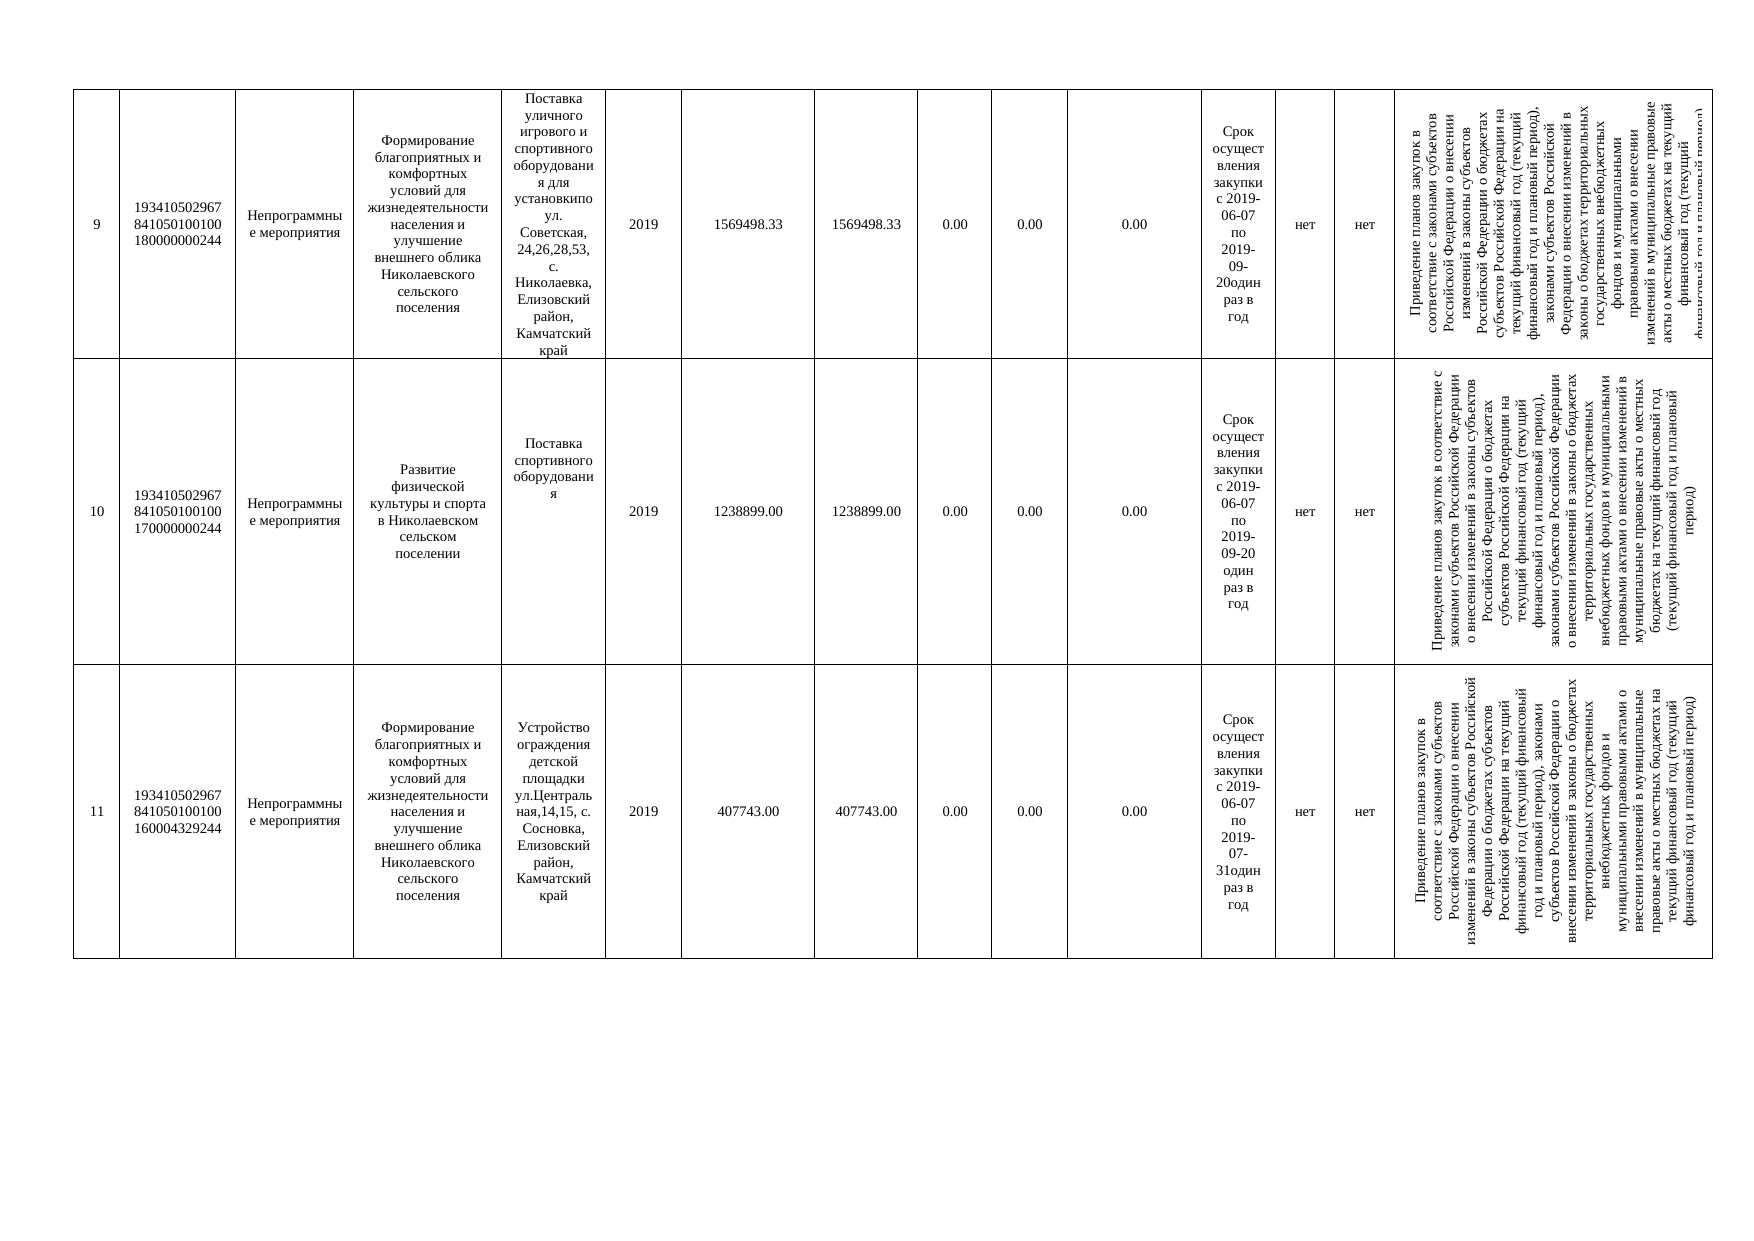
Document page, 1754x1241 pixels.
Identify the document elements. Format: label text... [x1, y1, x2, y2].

table_cell Срок осуществления закупки с 2019-06-07 по 2019-07-31один раз в год [1202, 665, 1275, 958]
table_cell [354, 90, 501, 358]
table_cell Срок осуществления закупки с 2019-06-07 по 2019-09-20 один раз в год [1202, 359, 1275, 664]
table_cell 0.00 [992, 359, 1067, 664]
table_cell 0.00 [918, 359, 991, 664]
table_cell 1238899.00 [815, 359, 917, 664]
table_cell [354, 665, 501, 958]
table_cell нет [1276, 359, 1334, 664]
table_cell 2019 [606, 359, 681, 664]
table_cell нет [1335, 90, 1394, 358]
table_cell 0.00 [992, 665, 1067, 958]
table_cell 2019 [606, 665, 681, 958]
table_cell 2019 [606, 90, 681, 358]
table_cell Устройство ограждения детской площадки ул.Центральная,14,15, с. Сосновка, Елизовский район, Камчатский край [502, 665, 605, 958]
table_cell 9 [74, 90, 119, 358]
table_cell 0.00 [992, 90, 1067, 358]
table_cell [1395, 90, 1712, 358]
table_cell 193410502967841050100100160004329244 [120, 665, 235, 958]
table_cell Поставка уличного игрового и спортивного оборудования для установкипо ул. Советская, 24,26,28,53, с. Николаевка, Елизовский район, Камчатский край [502, 90, 605, 358]
table_cell Непрограммные мероприятия [236, 90, 353, 358]
table_cell 11 [74, 665, 119, 958]
table_cell нет [1335, 665, 1394, 958]
table_cell 0.00 [1068, 90, 1201, 358]
table_cell Развитие физической культуры и спорта в Николаевском сельском поселении [354, 359, 501, 664]
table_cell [1395, 665, 1712, 958]
table_cell 0.00 [918, 90, 991, 358]
table_cell нет [1276, 90, 1334, 358]
table_cell 0.00 [1068, 665, 1201, 958]
table_cell Поставка спортивного оборудования [502, 359, 605, 664]
table_cell 193410502967841050100100170000000244 [120, 359, 235, 664]
table_cell нет [1335, 359, 1394, 664]
table_cell 407743.00 [682, 665, 814, 958]
table_cell Непрограммные мероприятия [236, 359, 353, 664]
table_cell 10 [74, 359, 119, 664]
table_cell нет [1276, 665, 1334, 958]
table_cell 1569498.33 [815, 90, 917, 358]
table_cell 1238899.00 [682, 359, 814, 664]
table_cell 1569498.33 [682, 90, 814, 358]
table_cell 407743.00 [815, 665, 917, 958]
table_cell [236, 665, 353, 958]
table_cell 0.00 [1068, 359, 1201, 664]
table_cell 193410502967841050100100180000000244 [120, 90, 235, 358]
table_cell 0.00 [918, 665, 991, 958]
table_cell Срок осуществления закупки с 2019-06-07 по 2019-09-20один раз в год [1202, 90, 1275, 358]
